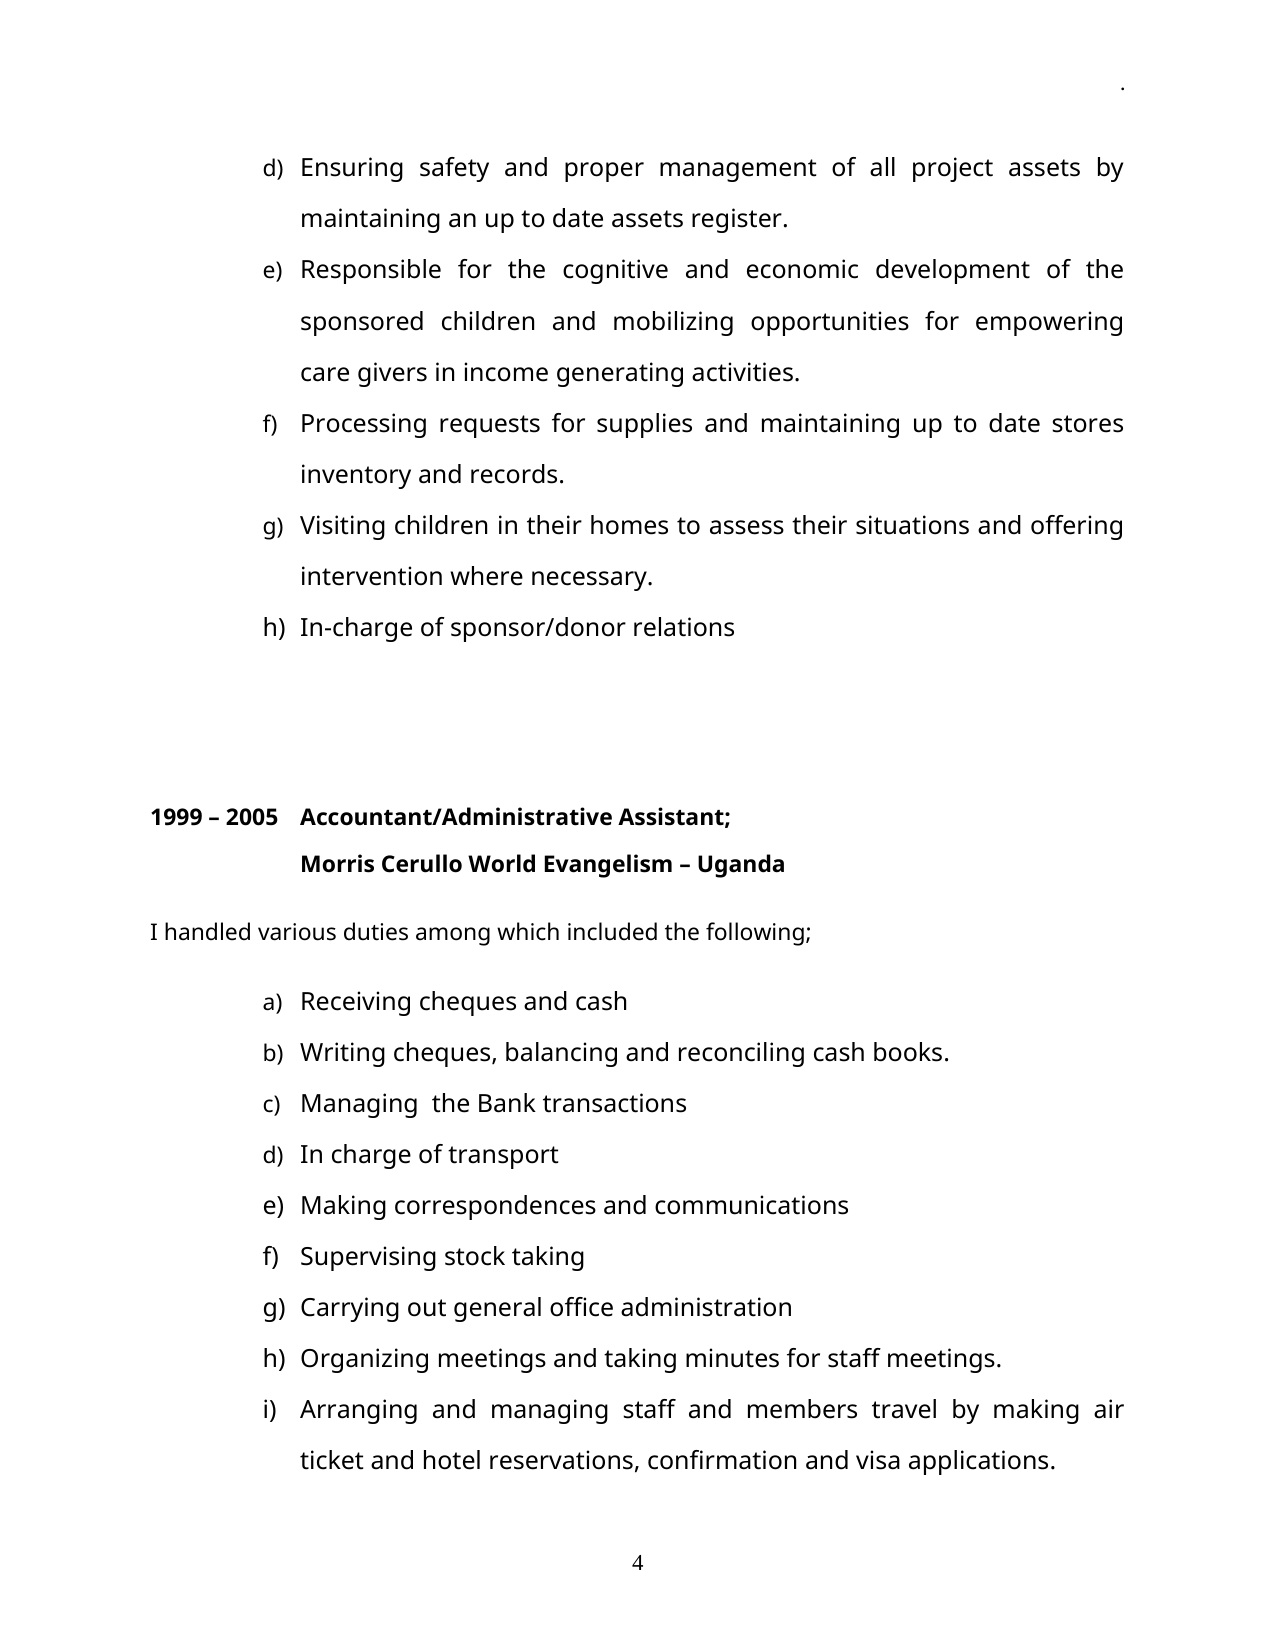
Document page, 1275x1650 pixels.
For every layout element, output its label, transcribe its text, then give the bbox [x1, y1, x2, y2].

list 1999 – 2005 Accountant/Administrative Assistant; [150, 801, 1125, 832]
text Morris Cerullo World Evangelism – Uganda [225, 848, 1125, 879]
list Receiving cheques and cash [262, 983, 1125, 1017]
text I handled various duties among which included the following; [150, 916, 1125, 947]
list Supervising stock taking [262, 1238, 1125, 1273]
list In-charge of sponsor/donor relations [262, 609, 1125, 643]
list Processing requests for supplies and maintaining up to date stores inventory and records. [262, 405, 1125, 490]
list Ensuring safety and proper management of all project assets by maintaining an up to date assets register. [262, 150, 1125, 235]
list Visiting children in their homes to assess their situations and offering intervention where necessary. [262, 507, 1125, 592]
list Carrying out general office administration [262, 1289, 1125, 1324]
list Arranging and managing staff and members travel by making air ticket and hotel reservations, confirmation and visa applications. [262, 1392, 1125, 1477]
list Writing cheques, balancing and reconciling cash books. [262, 1034, 1125, 1068]
list Managing the Bank transactions [262, 1085, 1125, 1119]
list Making correspondences and communications [262, 1187, 1125, 1222]
list Responsible for the cognitive and economic development of the sponsored children and mobilizing opportunities for empowering care givers in income generating activities. [262, 252, 1125, 388]
list Organizing meetings and taking minutes for staff meetings. [262, 1341, 1125, 1375]
list In charge of transport [262, 1136, 1125, 1171]
